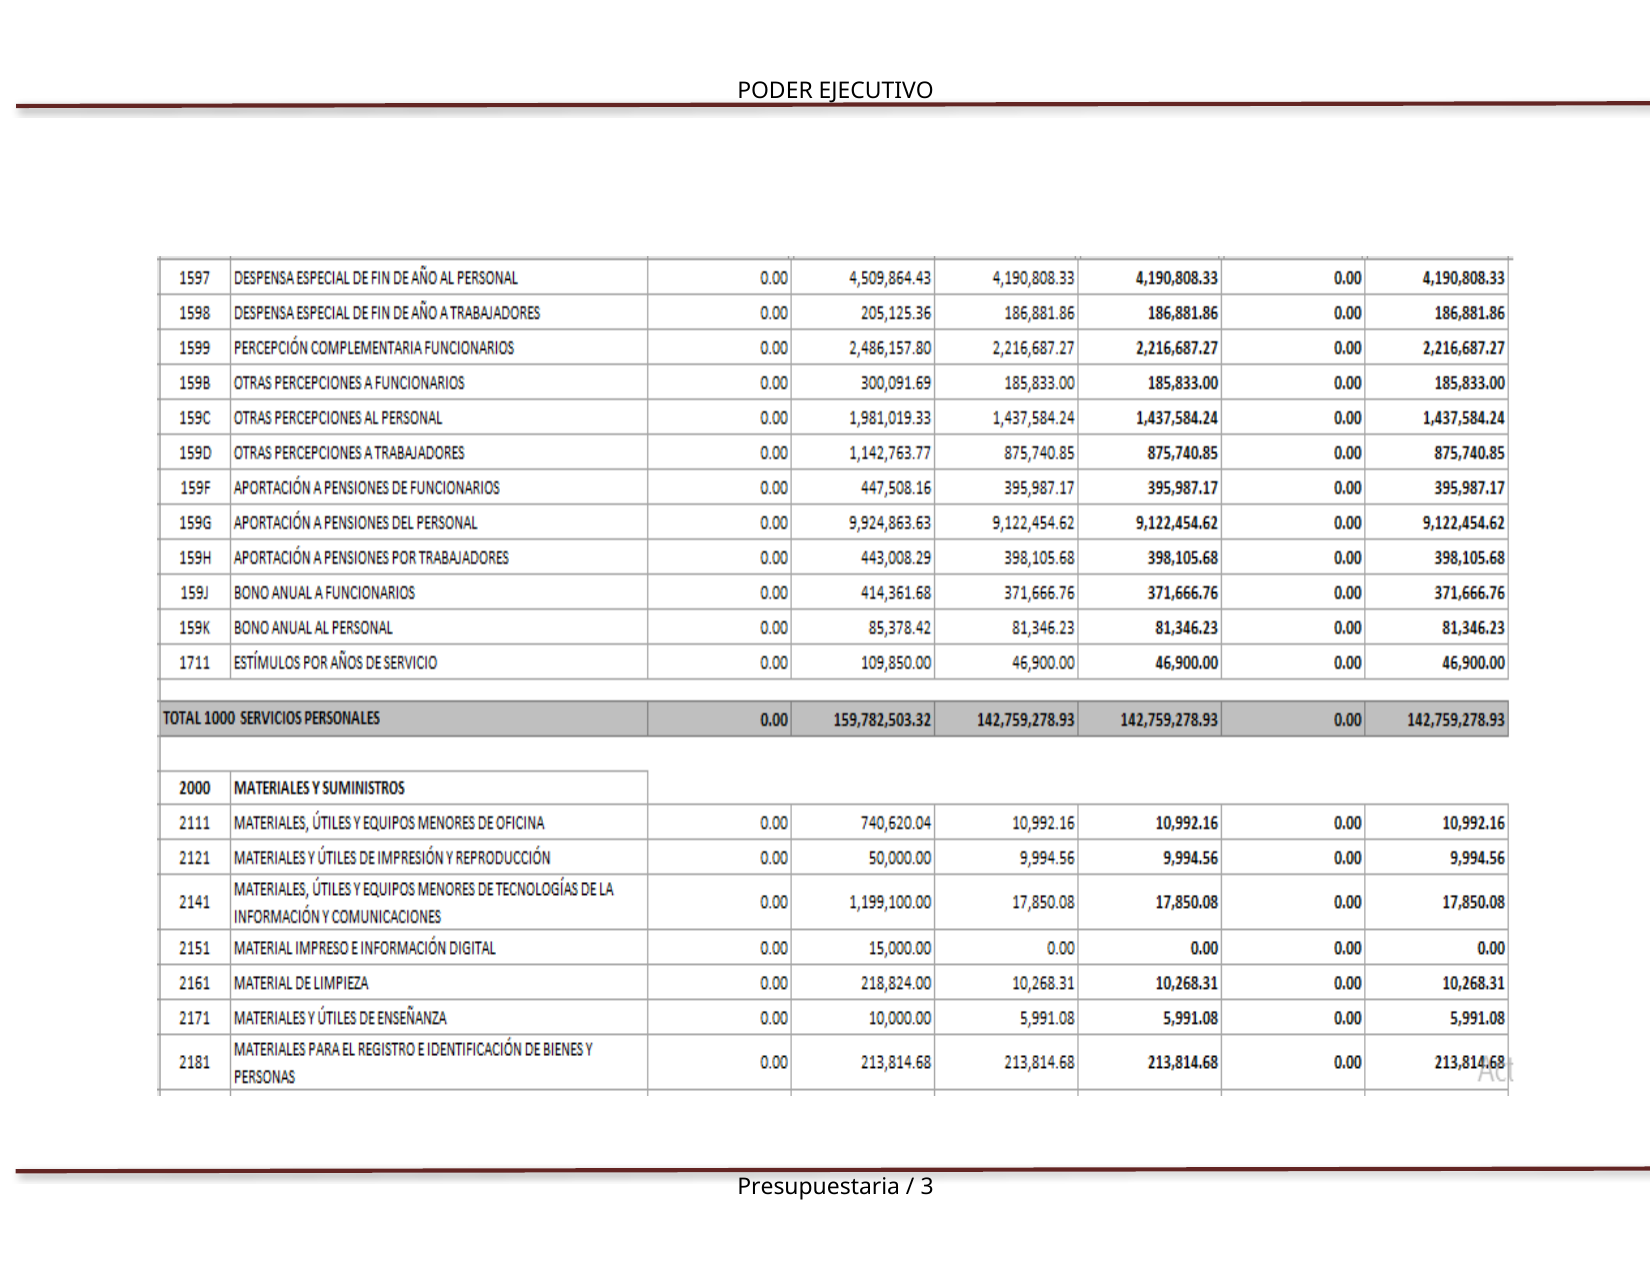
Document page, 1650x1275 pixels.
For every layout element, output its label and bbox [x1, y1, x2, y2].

picture [157, 256, 1514, 1096]
